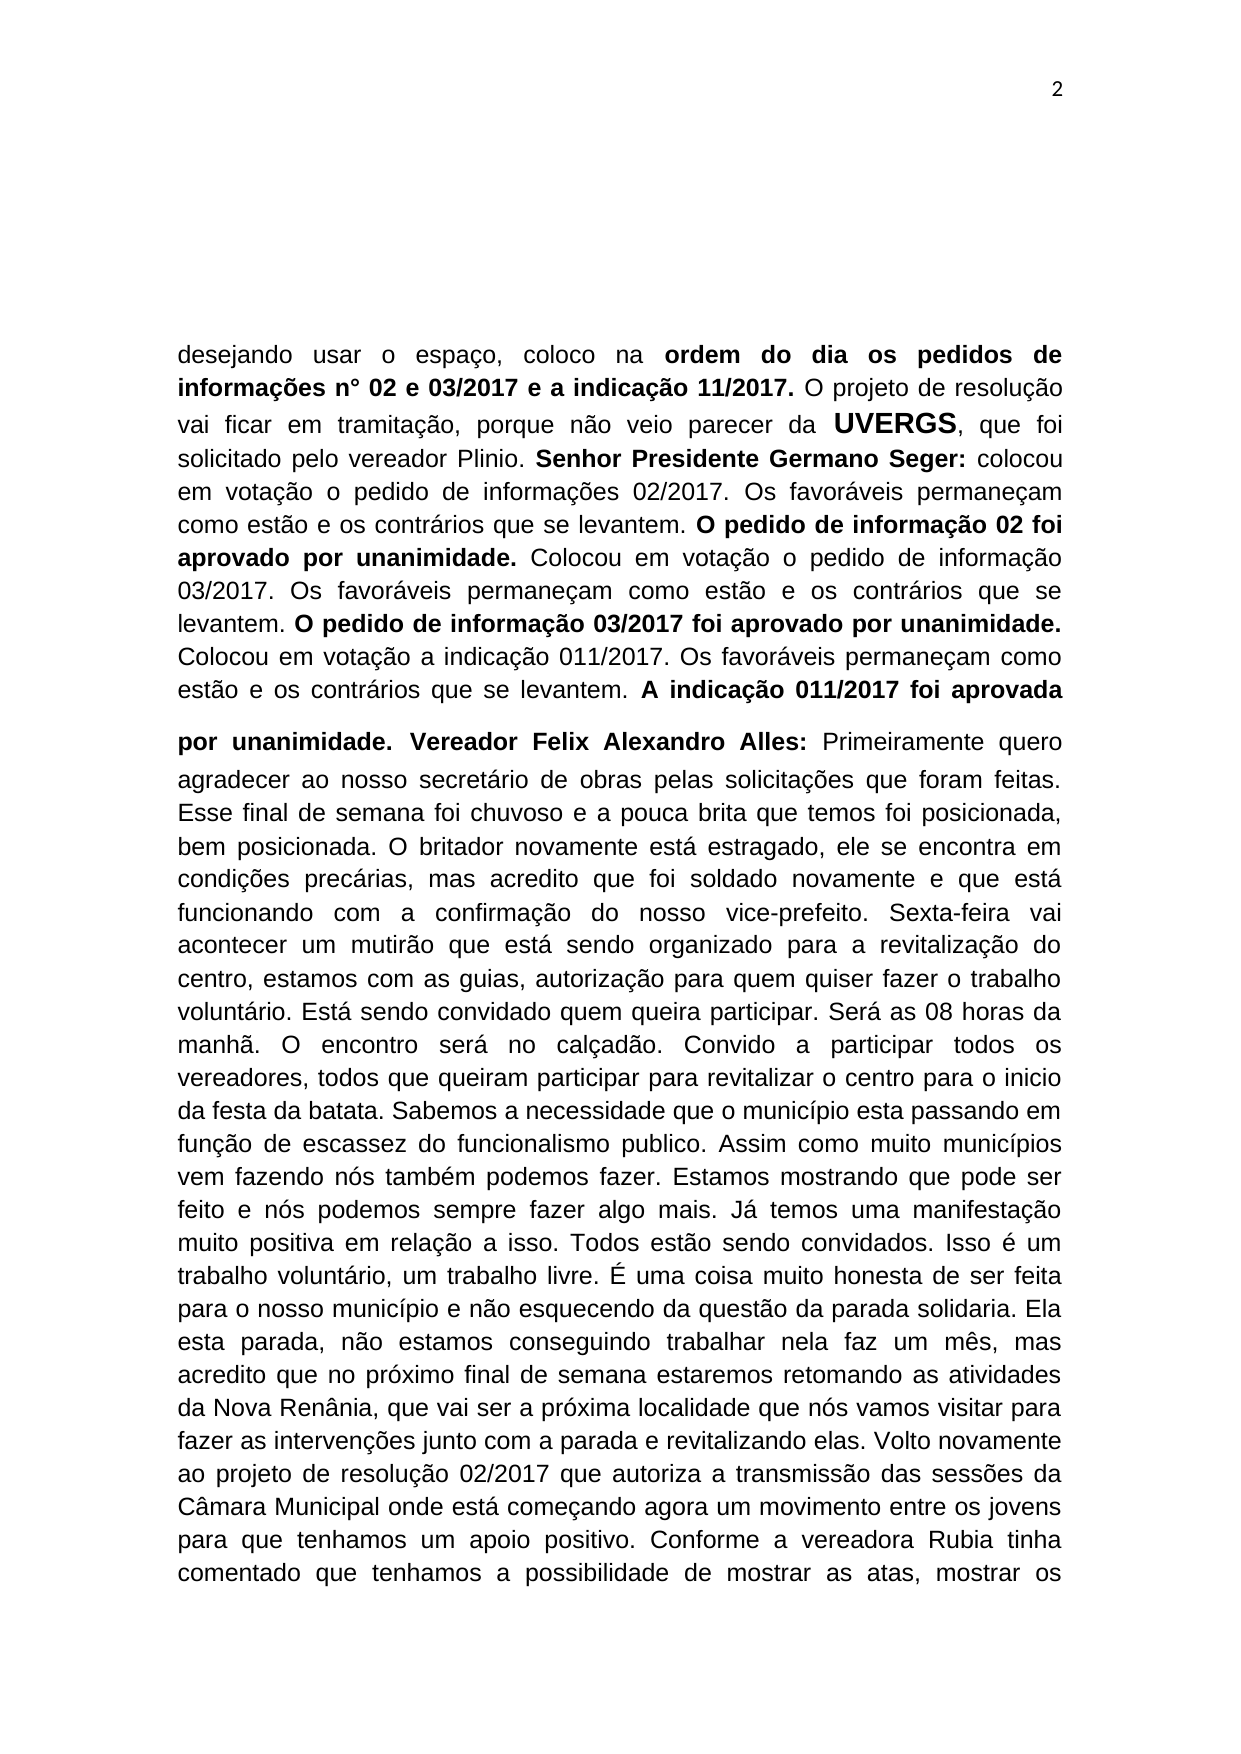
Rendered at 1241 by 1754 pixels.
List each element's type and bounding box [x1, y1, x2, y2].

text [177, 339, 1063, 1587]
